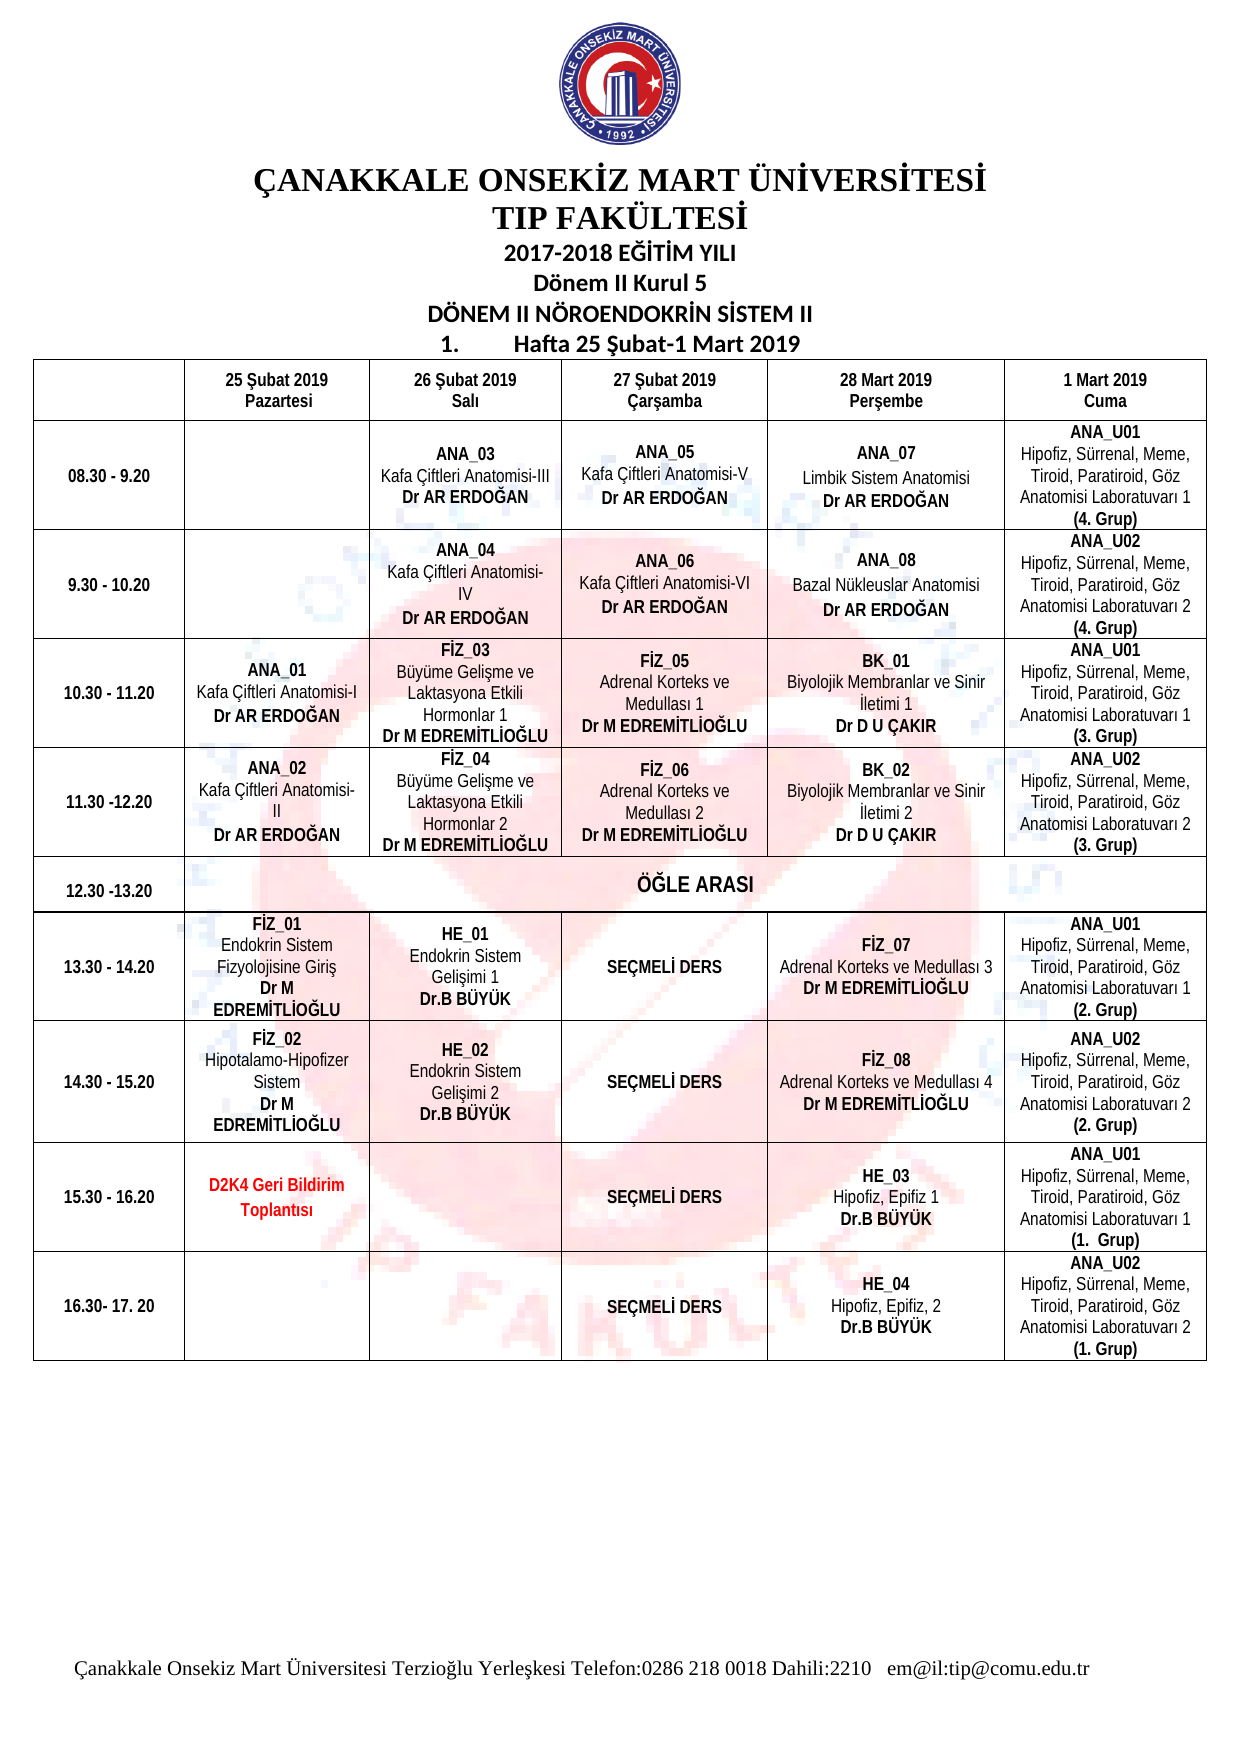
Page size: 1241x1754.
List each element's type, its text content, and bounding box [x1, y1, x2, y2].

table_cell ÖĞLE ARASI [185, 857, 1206, 911]
table_cell ANA_05 Kafa Çiftleri Anatomisi-V Dr AR ERDOĞAN [562, 421, 767, 529]
table_cell ANA_U01 Hipofiz, Sürrenal, Meme, Tiroid, Paratiroid, Göz Anatomisi Laboratuvarı 1 (2. Grup) [1005, 913, 1206, 1020]
table_cell SEÇMELİ DERS [562, 1252, 767, 1359]
table_cell FİZ_03 Büyüme Gelişme ve Laktasyona Etkili Hormonlar 1 Dr M EDREMİTLİOĞLU [370, 639, 561, 747]
table_cell [370, 1143, 561, 1251]
table_cell ANA_06 Kafa Çiftleri Anatomisi-VI Dr AR ERDOĞAN [562, 530, 767, 638]
table_cell 12.30 -13.20 [34, 857, 184, 911]
table_cell ANA_01 Kafa Çiftleri Anatomisi-I Dr AR ERDOĞAN [185, 639, 369, 747]
table_cell HE_03 Hipofiz, Epifiz 1 Dr.B BÜYÜK [768, 1143, 1004, 1251]
table_cell ANA_03 Kafa Çiftleri Anatomisi-III Dr AR ERDOĞAN [370, 421, 561, 529]
table_cell [185, 1252, 369, 1359]
table_cell 14.30 - 15.20 [34, 1021, 184, 1142]
table_cell BK_01 Biyolojik Membranlar ve Sinir İletimi 1 Dr D U ÇAKIR [768, 639, 1004, 747]
table_cell D2K4 Geri Bildirim Toplantısı [185, 1143, 369, 1251]
text DÖNEM II NÖROENDOKRİN SİSTEM II [148, 298, 1092, 328]
picture [559, 22, 681, 145]
table_header 25 Şubat 2019 Pazartesi [185, 360, 369, 420]
table_header 1 Mart 2019 Cuma [1005, 360, 1206, 420]
table_cell ANA_U02 Hipofiz, Sürrenal, Meme, Tiroid, Paratiroid, Göz Anatomisi Laboratuvarı 2 (1. Grup) [1005, 1252, 1206, 1359]
table_cell 11.30 -12.20 [34, 748, 184, 856]
table_cell [185, 530, 369, 638]
table_cell [185, 421, 369, 529]
table_cell 08.30 - 9.20 [34, 421, 184, 529]
table_cell FİZ_01 Endokrin Sistem Fizyolojisine Giriş Dr M EDREMİTLİOĞLU [185, 913, 369, 1020]
table_header 27 Şubat 2019 Çarşamba [562, 360, 767, 420]
table_cell ANA_08 Bazal Nükleuslar Anatomisi Dr AR ERDOĞAN [768, 530, 1004, 638]
table_cell 13.30 - 14.20 [34, 913, 184, 1020]
table_cell FİZ_02 Hipotalamo-Hipofizer Sistem Dr M EDREMİTLİOĞLU [185, 1021, 369, 1142]
table_cell 16.30- 17. 20 [34, 1252, 184, 1359]
table_cell ANA_04 Kafa Çiftleri Anatomisi-IV Dr AR ERDOĞAN [370, 530, 561, 638]
table_header [34, 360, 184, 420]
table_cell ANA_U02 Hipofiz, Sürrenal, Meme, Tiroid, Paratiroid, Göz Anatomisi Laboratuvarı 2 (2. Grup) [1005, 1021, 1206, 1142]
table_cell ANA_U01 Hipofiz, Sürrenal, Meme, Tiroid, Paratiroid, Göz Anatomisi Laboratuvarı 1 (4. Grup) [1005, 421, 1206, 529]
table_header 26 Şubat 2019 Salı [370, 360, 561, 420]
table_cell BK_02 Biyolojik Membranlar ve Sinir İletimi 2 Dr D U ÇAKIR [768, 748, 1004, 856]
table_cell FİZ_04 Büyüme Gelişme ve Laktasyona Etkili Hormonlar 2 Dr M EDREMİTLİOĞLU [370, 748, 561, 856]
table_cell ANA_U01 Hipofiz, Sürrenal, Meme, Tiroid, Paratiroid, Göz Anatomisi Laboratuvarı 1 (3. Grup) [1005, 639, 1206, 747]
table_cell [370, 1252, 561, 1359]
table_cell ANA_02 Kafa Çiftleri Anatomisi-II Dr AR ERDOĞAN [185, 748, 369, 856]
table_cell FİZ_08 Adrenal Korteks ve Medullası 4 Dr M EDREMİTLİOĞLU [768, 1021, 1004, 1142]
table_cell ANA_07 Limbik Sistem Anatomisi Dr AR ERDOĞAN [768, 421, 1004, 529]
table_cell SEÇMELİ DERS [562, 1021, 767, 1142]
table_cell SEÇMELİ DERS [562, 913, 767, 1020]
table_cell ANA_U01 Hipofiz, Sürrenal, Meme, Tiroid, Paratiroid, Göz Anatomisi Laboratuvarı 1 (1. Grup) [1005, 1143, 1206, 1251]
table_cell 10.30 - 11.20 [34, 639, 184, 747]
text 2017-2018 EĞİTİM YILI [148, 237, 1092, 267]
text Dönem II Kurul 5 [148, 267, 1092, 298]
table_cell ANA_U02 Hipofiz, Sürrenal, Meme, Tiroid, Paratiroid, Göz Anatomisi Laboratuvarı 2 (4. Grup) [1005, 530, 1206, 638]
table_cell HE_02 Endokrin Sistem Gelişimi 2 Dr.B BÜYÜK [370, 1021, 561, 1142]
table_header 28 Mart 2019 Perşembe [768, 360, 1004, 420]
table_cell 9.30 - 10.20 [34, 530, 184, 638]
table_cell FİZ_05 Adrenal Korteks ve Medullası 1 Dr M EDREMİTLİOĞLU [562, 639, 767, 747]
table_cell ANA_U02 Hipofiz, Sürrenal, Meme, Tiroid, Paratiroid, Göz Anatomisi Laboratuvarı 2 (3. Grup) [1005, 748, 1206, 856]
table_cell FİZ_07 Adrenal Korteks ve Medullası 3 Dr M EDREMİTLİOĞLU [768, 913, 1004, 1020]
table_cell 15.30 - 16.20 [34, 1143, 184, 1251]
table_cell FİZ_06 Adrenal Korteks ve Medullası 2 Dr M EDREMİTLİOĞLU [562, 748, 767, 856]
table_cell SEÇMELİ DERS [562, 1143, 767, 1251]
table_cell HE_04 Hipofiz, Epifiz, 2 Dr.B BÜYÜK [768, 1252, 1004, 1359]
table_cell HE_01 Endokrin Sistem Gelişimi 1 Dr.B BÜYÜK [370, 913, 561, 1020]
list Hafta 25 Şubat-1 Mart 2019 [148, 328, 1092, 359]
